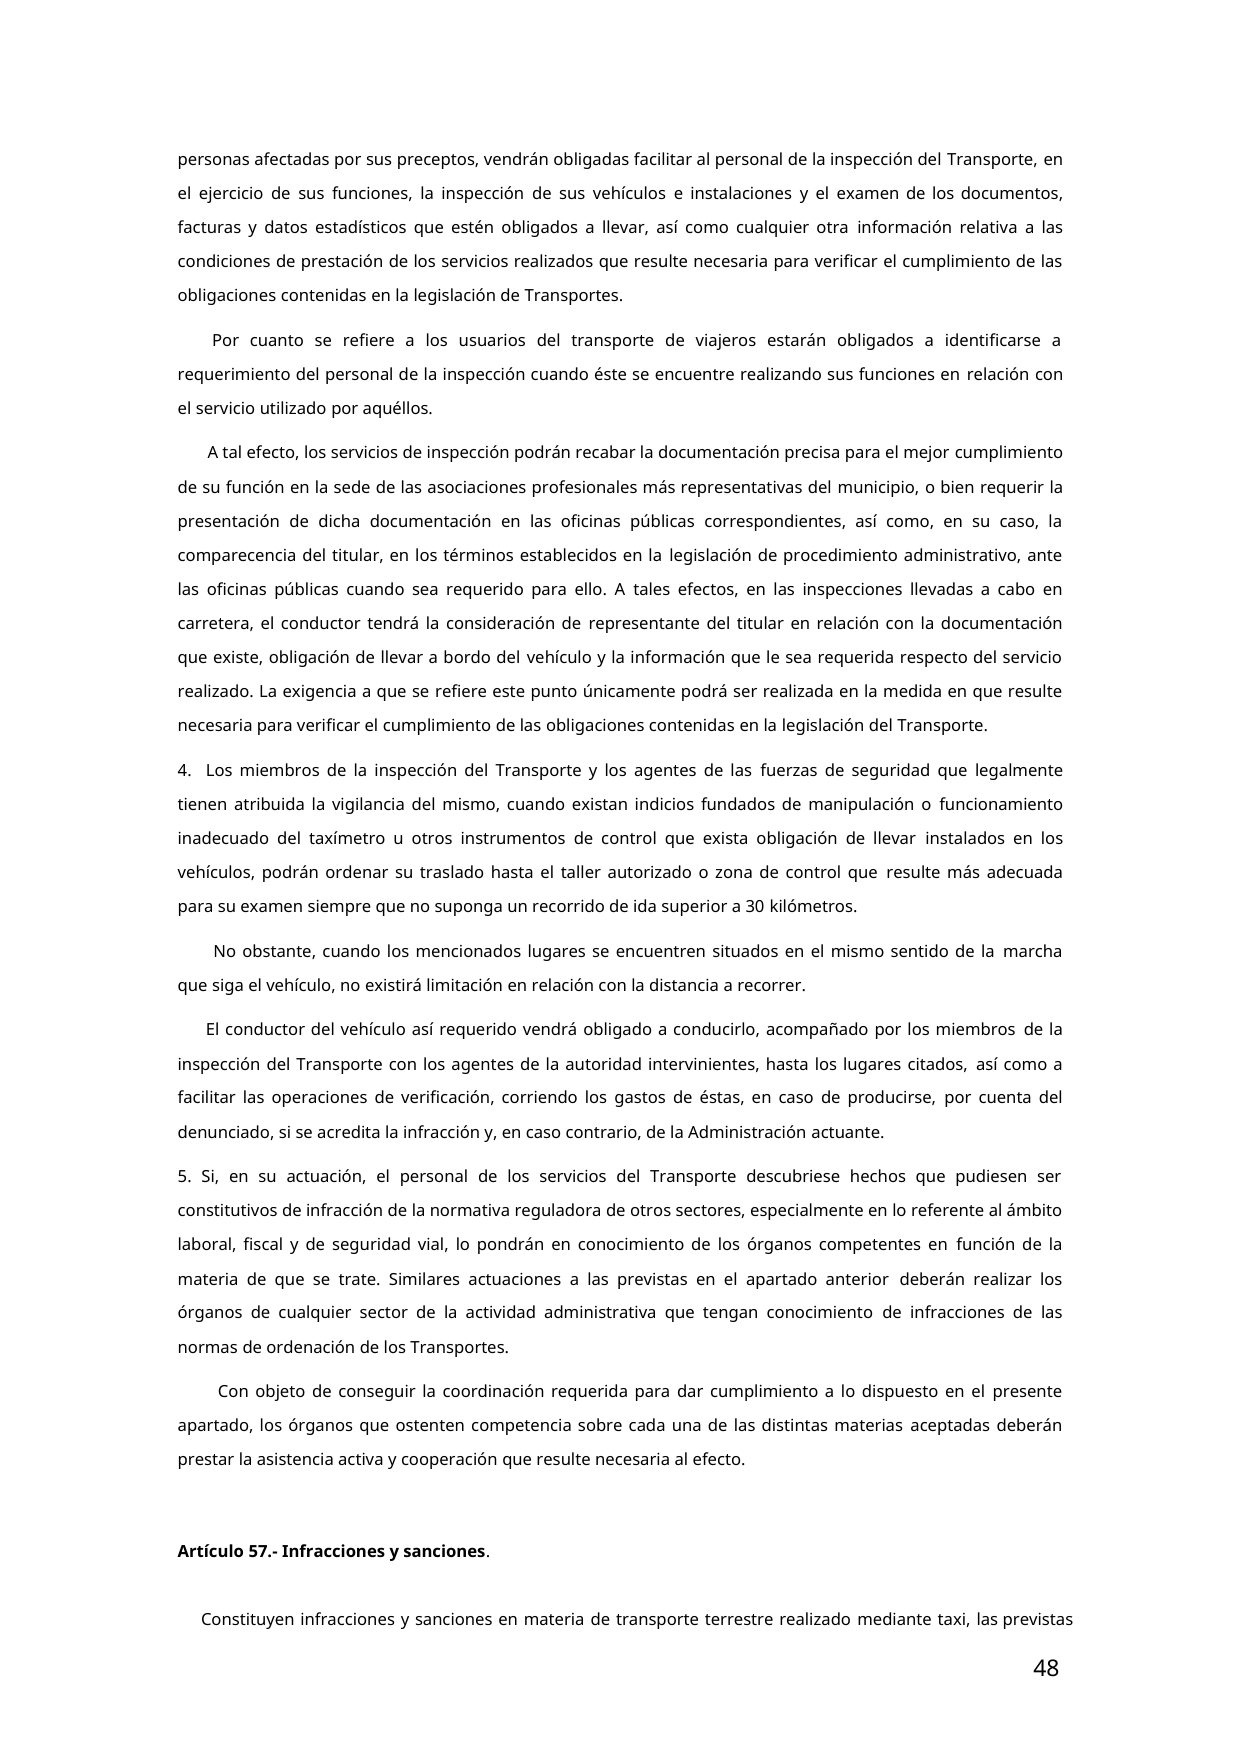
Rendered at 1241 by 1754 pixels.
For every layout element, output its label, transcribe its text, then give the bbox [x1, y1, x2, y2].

text Por cuanto se refiere a los usuarios del transporte de viajeros estarán obligados a identificarse a requerimiento del personal de la inspección cuando éste se encuentre realizando sus funciones en relación con el servicio utilizado por aquéllos. [177, 328, 1063, 419]
list Los miembros de la inspección del Transporte y los agentes de las fuerzas de seguridad que legalmente tienen atribuida la vigilancia del mismo, cuando existan indicios fundados de manipulación o funcionamiento inadecuado del taxímetro u otros instrumentos de control que exista obligación de llevar instalados en los vehículos, podrán ordenar su traslado hasta el taller autorizado o zona de control que resulte más adecuada para su examen siempre que no suponga un recorrido de ida superior a 30 kilómetros. [177, 758, 1063, 917]
text El conductor del vehículo así requerido vendrá obligado a conducirlo, acompañado por los miembros de la inspección del Transporte con los agentes de la autoridad intervinientes, hasta los lugares citados, así como a facilitar las operaciones de verificación, corriendo los gastos de éstas, en caso de producirse, por cuenta del denunciado, si se acredita la infracción y, en caso contrario, de la Administración actuante. [177, 1018, 1063, 1143]
text personas afectadas por sus preceptos, vendrán obligadas facilitar al personal de la inspección del Transporte, en el ejercicio de sus funciones, la inspección de sus vehículos e instalaciones y el examen de los documentos, facturas y datos estadísticos que estén obligados a llevar, así como cualquier otra información relativa a las condiciones de prestación de los servicios realizados que resulte necesaria para verificar el cumplimiento de las obligaciones contenidas en la legislación de Transportes. [177, 148, 1063, 307]
text A tal efecto, los servicios de inspección podrán recabar la documentación precisa para el mejor cumplimiento de su función en la sede de las asociaciones profesionales más representativas del municipio, o bien requerir la presentación de dicha documentación en las oficinas públicas correspondientes, así como, en su caso, la comparecencia del titular, en los términos establecidos en la legislación de procedimiento administrativo, ante las oficinas públicas cuando sea requerido para ello. A tales efectos, en las inspecciones llevadas a cabo en carretera, el conductor tendrá la consideración de representante del titular en relación con la documentación que existe, obligación de llevar a bordo del vehículo y la información que le sea requerida respecto del servicio realizado. La exigencia a que se refiere este punto únicamente podrá ser realizada en la medida en que resulte necesaria para verificar el cumplimiento de las obligaciones contenidas en la legislación del Transporte. [177, 441, 1063, 736]
text No obstante, cuando los mencionados lugares se encuentren situados en el mismo sentido de la marcha que siga el vehículo, no existirá limitación en relación con la distancia a recorrer. [177, 939, 1062, 996]
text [177, 1608, 1076, 1630]
text Con objeto de conseguir la coordinación requerida para dar cumplimiento a lo dispuesto en el presente apartado, los órganos que ostenten competencia sobre cada una de las distintas materias aceptadas deberán prestar la asistencia activa y cooperación que resulte necesaria al efecto. [177, 1380, 1062, 1471]
list Si, en su actuación, el personal de los servicios del Transporte descubriese hechos que pudiesen ser constitutivos de infracción de la normativa reguladora de otros sectores, especialmente en lo referente al ámbito laboral, fiscal y de seguridad vial, lo pondrán en conocimiento de los órganos competentes en función de la materia de que se trate. Similares actuaciones a las previstas en el apartado anterior deberán realizar los órganos de cualquier sector de la actividad administrativa que tengan conocimiento de infracciones de las normas de ordenación de los Transportes. [177, 1165, 1063, 1358]
subtitle Artículo 57.- Infracciones y sanciones. [177, 1539, 1076, 1562]
